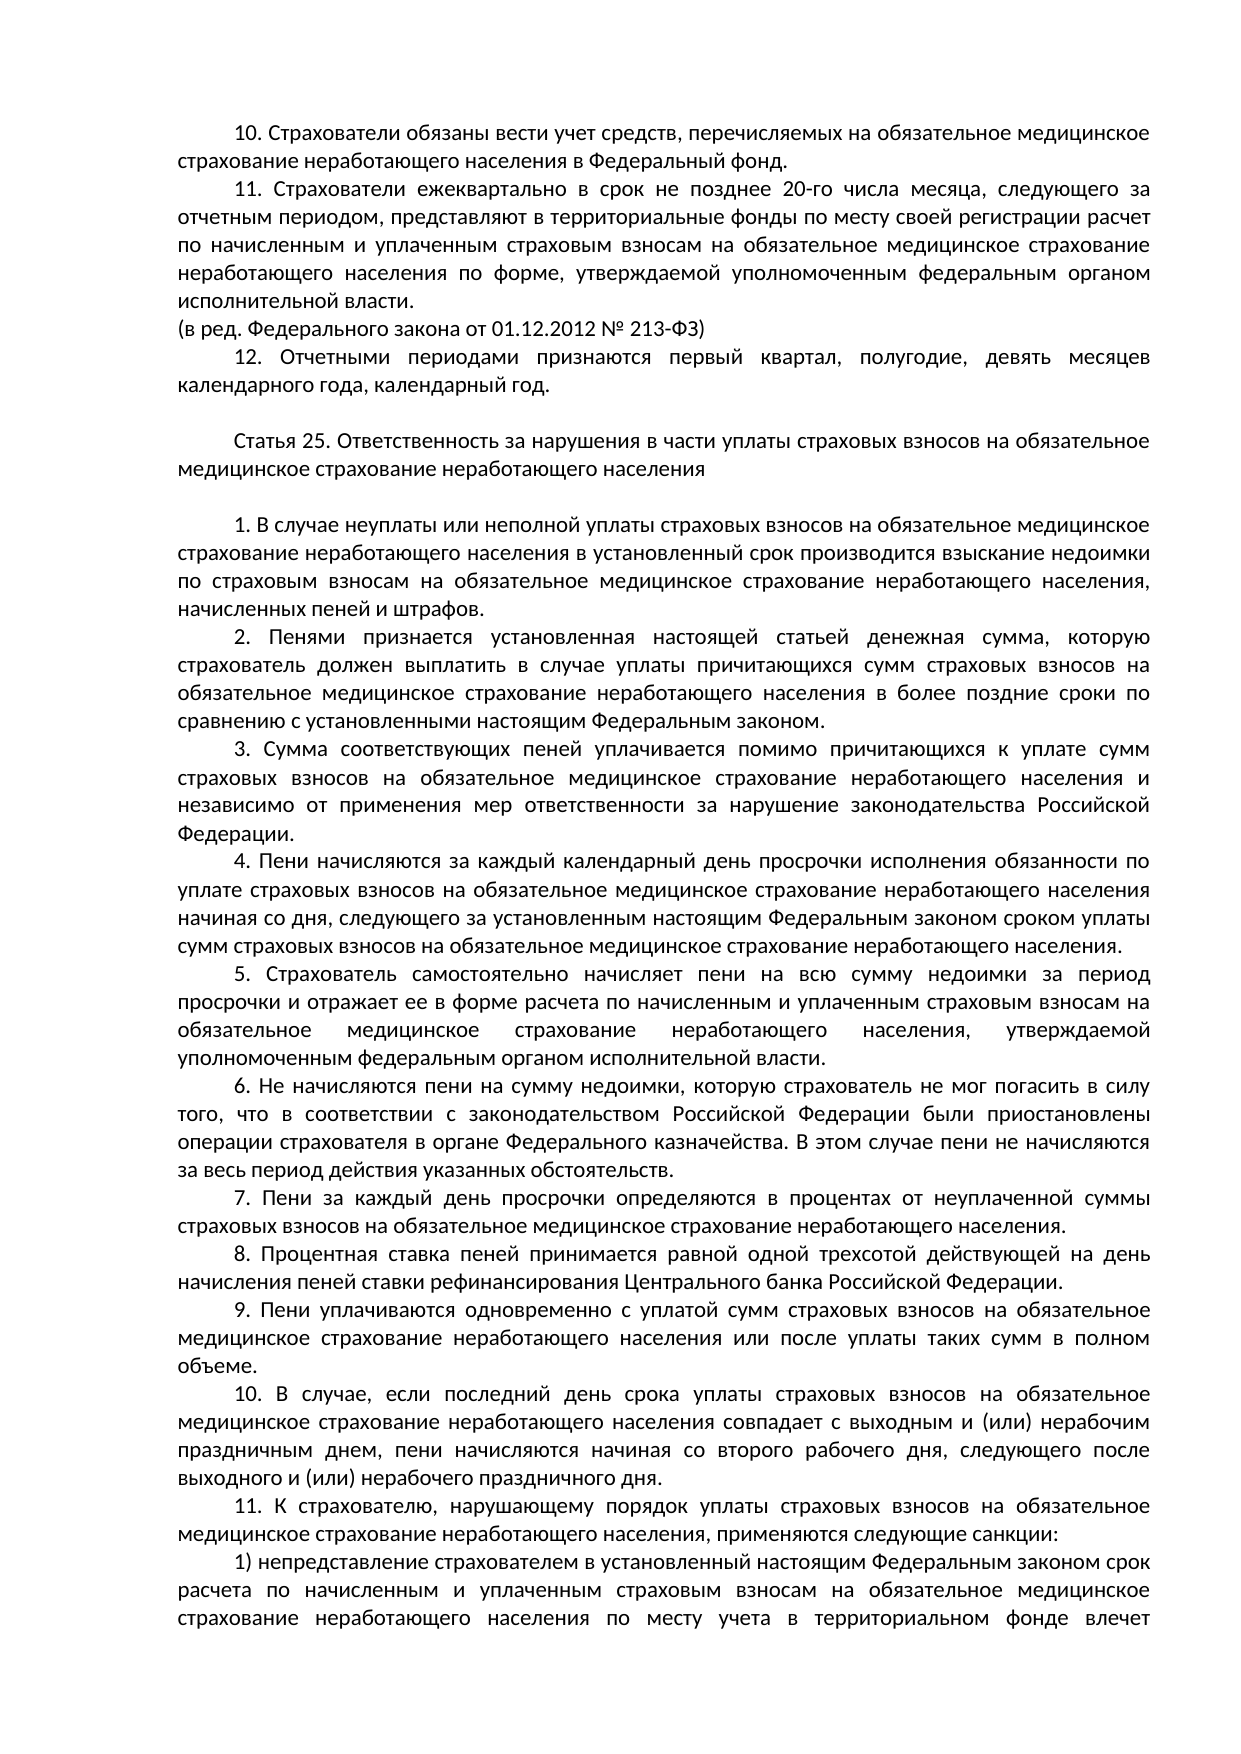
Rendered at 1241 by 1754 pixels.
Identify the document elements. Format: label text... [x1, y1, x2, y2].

text 10. Страхователи обязаны вести учет средств, перечисляемых на обязательное медицинское страхование неработающего населения в Федеральный фонд. [177, 118, 1152, 174]
text 9. Пени уплачиваются одновременно с уплатой сумм страховых взносов на обязательное медицинское страхование неработающего населения или после уплаты таких сумм в полном объеме. [177, 1295, 1152, 1379]
text Статья 25. Ответственность за нарушения в части уплаты страховых взносов на обязательное медицинское страхование неработающего населения [177, 426, 1152, 482]
text 2. Пенями признается установленная настоящей статьей денежная сумма, которую страхователь должен выплатить в случае уплаты причитающихся сумм страховых взносов на обязательное медицинское страхование неработающего населения в более поздние сроки по сравнению с установленными настоящим Федеральным законом. [177, 622, 1152, 734]
text 10. В случае, если последний день срока уплаты страховых взносов на обязательное медицинское страхование неработающего населения совпадает с выходным и (или) нерабочим праздничным днем, пени начисляются начиная со второго рабочего дня, следующего после выходного и (или) нерабочего праздничного дня. [177, 1379, 1152, 1491]
text 4. Пени начисляются за каждый календарный день просрочки исполнения обязанности по уплате страховых взносов на обязательное медицинское страхование неработающего населения начиная со дня, следующего за установленным настоящим Федеральным законом сроком уплаты сумм страховых взносов на обязательное медицинское страхование неработающего населения. [177, 847, 1152, 959]
text 6. Не начисляются пени на сумму недоимки, которую страхователь не мог погасить в силу того, что в соответствии с законодательством Российской Федерации были приостановлены операции страхователя в органе Федерального казначейства. В этом случае пени не начисляются за весь период действия указанных обстоятельств. [177, 1071, 1152, 1183]
text 5. Страхователь самостоятельно начисляет пени на всю сумму недоимки за период просрочки и отражает ее в форме расчета по начисленным и уплаченным страховым взносам на обязательное медицинское страхование неработающего населения, утверждаемой уполномоченным федеральным органом исполнительной власти. [177, 959, 1152, 1071]
text 8. Процентная ставка пеней принимается равной одной трехсотой действующей на день начисления пеней ставки рефинансирования Центрального банка Российской Федерации. [177, 1239, 1152, 1295]
text 11. Страхователи ежеквартально в срок не позднее 20-го числа месяца, следующего за отчетным периодом, представляют в территориальные фонды по месту своей регистрации расчет по начисленным и уплаченным страховым взносам на обязательное медицинское страхование неработающего населения по форме, утверждаемой уполномоченным федеральным органом исполнительной власти. [177, 174, 1152, 314]
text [177, 1547, 1152, 1631]
text 3. Сумма соответствующих пеней уплачивается помимо причитающихся к уплате сумм страховых взносов на обязательное медицинское страхование неработающего населения и независимо от применения мер ответственности за нарушение законодательства Российской Федерации. [177, 734, 1152, 847]
text 7. Пени за каждый день просрочки определяются в процентах от неуплаченной суммы страховых взносов на обязательное медицинское страхование неработающего населения. [177, 1183, 1152, 1239]
text 11. К страхователю, нарушающему порядок уплаты страховых взносов на обязательное медицинское страхование неработающего населения, применяются следующие санкции: [177, 1491, 1152, 1547]
text 1. В случае неуплаты или неполной уплаты страховых взносов на обязательное медицинское страхование неработающего населения в установленный срок производится взыскание недоимки по страховым взносам на обязательное медицинское страхование неработающего населения, начисленных пеней и штрафов. [177, 510, 1152, 622]
text 12. Отчетными периодами признаются первый квартал, полугодие, девять месяцев календарного года, календарный год. [177, 342, 1152, 398]
text (в ред. Федерального закона от 01.12.2012 № 213-ФЗ) [177, 314, 1152, 342]
